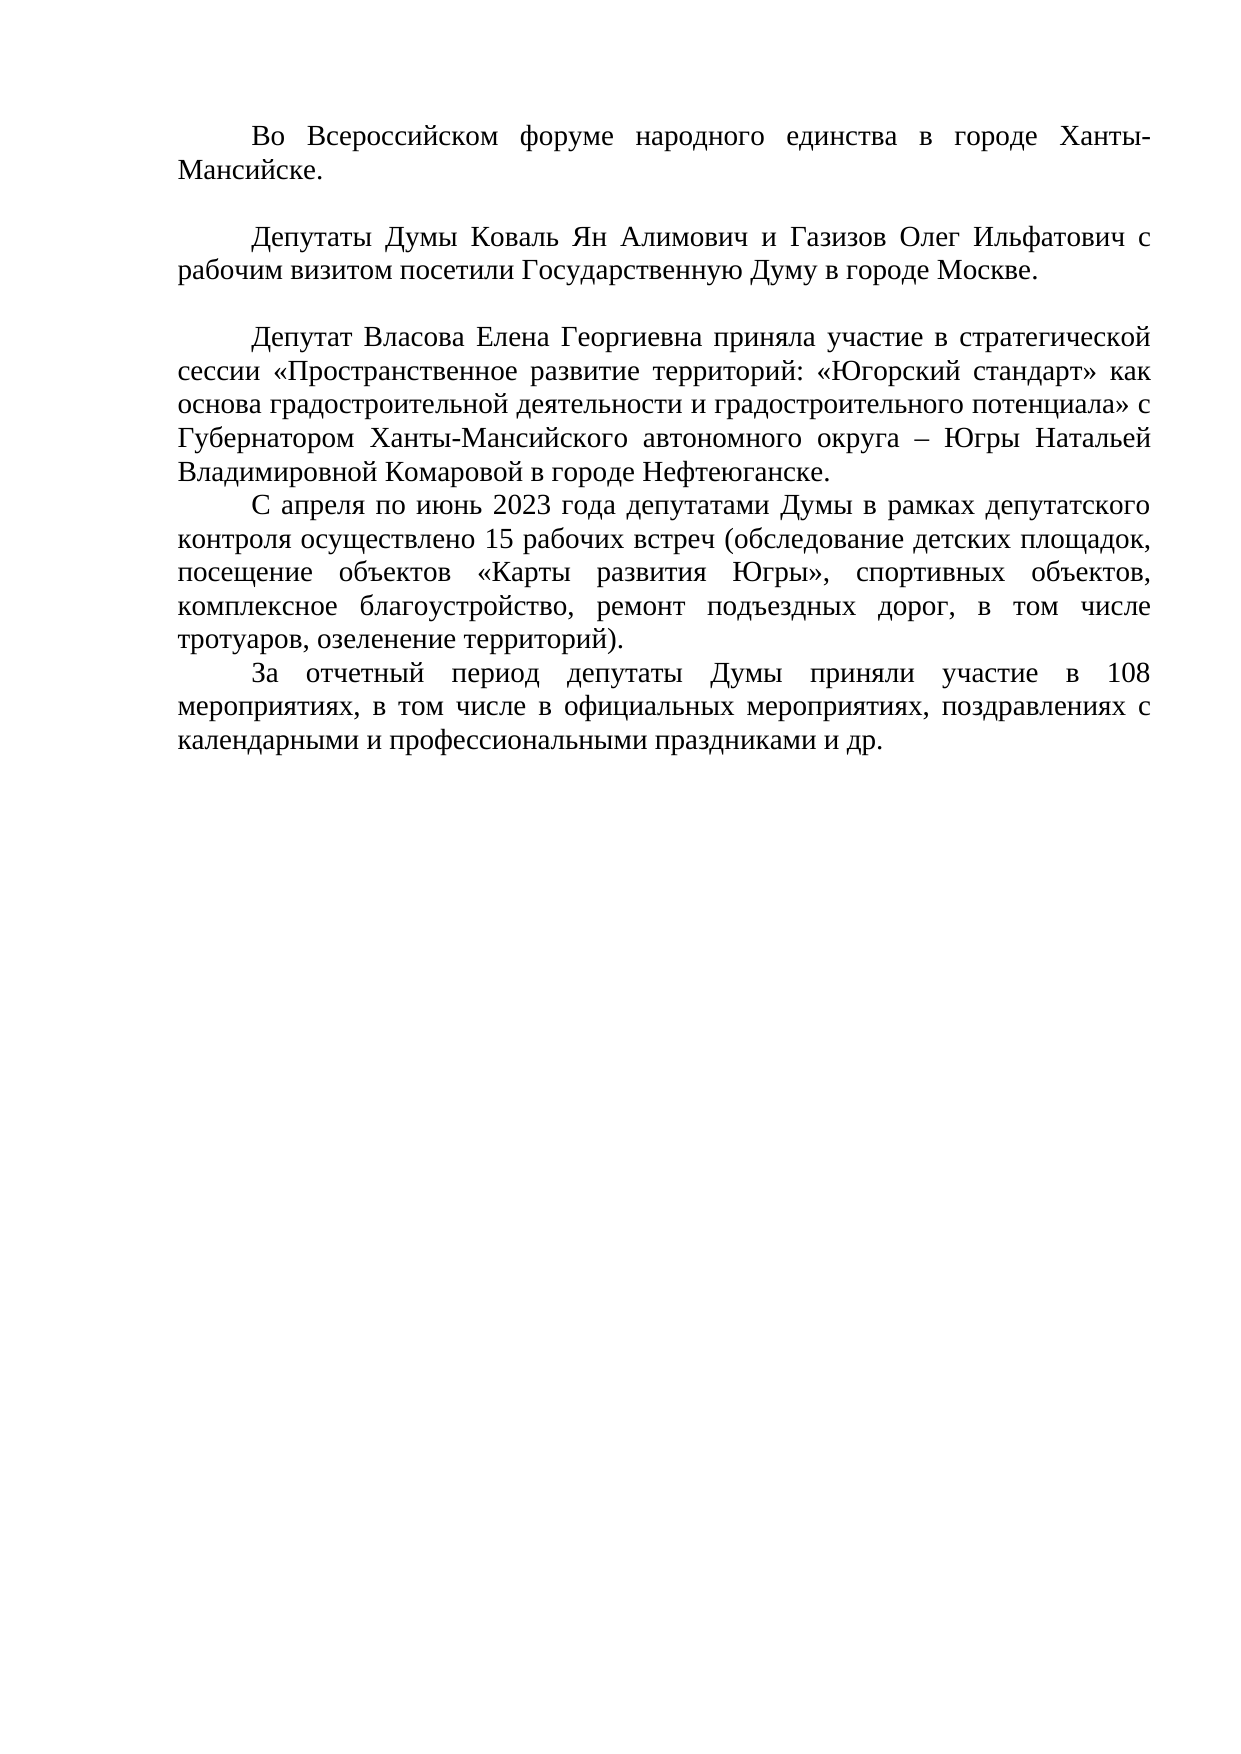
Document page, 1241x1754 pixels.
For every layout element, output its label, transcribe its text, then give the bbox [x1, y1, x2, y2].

text За отчетный период депутаты Думы приняли участие в 108 мероприятиях, в том числе в официальных мероприятиях, поздравлениях с календарными и профессиональными праздниками и др. [177, 655, 1152, 756]
text Депутат Власова Елена Георгиевна приняла участие в стратегической сессии «Пространственное развитие территорий: «Югорский стандарт» как основа градостроительной деятельности и градостроительного потенциала» с Губернатором Ханты-Мансийского автономного округа – Югры Натальей Владимировной Комаровой в городе Нефтеюганске. [177, 319, 1152, 487]
text Во Всероссийском форуме народного единства в городе Ханты-Мансийске. [177, 118, 1152, 185]
text С апреля по июнь 2023 года депутатами Думы в рамках депутатского контроля осуществлено 15 рабочих встреч (обследование детских площадок, посещение объектов «Карты развития Югры», спортивных объектов, комплексное благоустройство, ремонт подъездных дорог, в том числе тротуаров, озеленение территорий). [177, 487, 1152, 655]
text Депутаты Думы Коваль Ян Алимович и Газизов Олег Ильфатович с рабочим визитом посетили Государственную Думу в городе Москве. [177, 219, 1152, 286]
